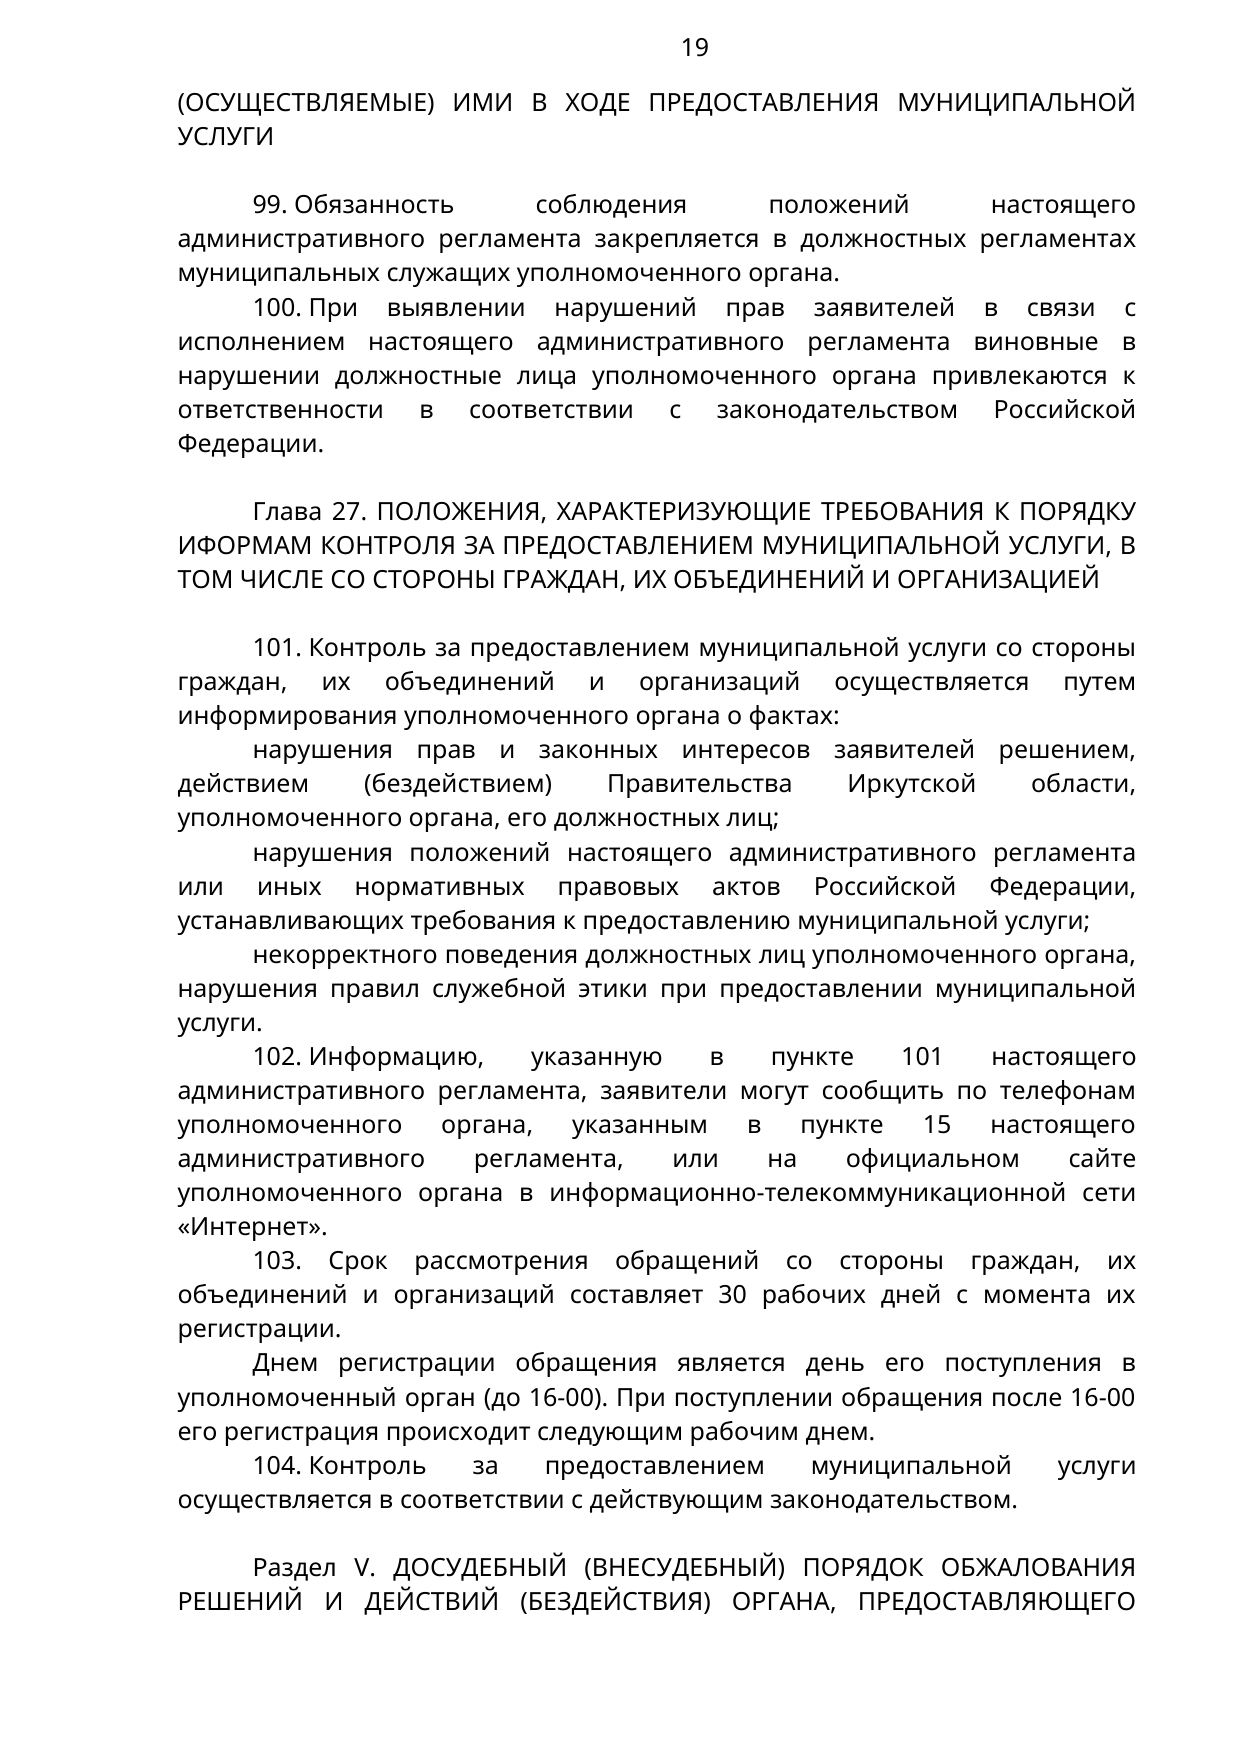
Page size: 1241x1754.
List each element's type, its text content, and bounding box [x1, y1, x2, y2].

text Глава 27. ПОЛОЖЕНИЯ, ХАРАКТЕРИЗУЮЩИЕ ТРЕБОВАНИЯ К ПОРЯДКУ ИФОРМАМ КОНТРОЛЯ ЗА ПРЕДОСТАВЛЕНИЕМ МУНИЦИПАЛЬНОЙ УСЛУГИ, В ТОМ ЧИСЛЕ СО СТОРОНЫ ГРАЖДАН, ИХ ОБЪЕДИНЕНИЙ И ОРГАНИЗАЦИЕЙ [177, 493, 1137, 596]
text некорректного поведения должностных лиц уполномоченного органа, нарушения правил служебной этики при предоставлении муниципальной услуги. [177, 936, 1137, 1038]
text нарушения прав и законных интересов заявителей решением, действием (бездействием) Правительства Иркутской области, уполномоченного органа, его должностных лиц; [177, 732, 1137, 834]
text 103. Срок рассмотрения обращений со стороны граждан, их объединений и организаций составляет 30 рабочих дней с момента их регистрации. [177, 1243, 1137, 1345]
text 102. Информацию, указанную в пункте 101 настоящего административного регламента, заявители могут сообщить по телефонам уполномоченного органа, указанным в пункте 15 настоящего административного регламента, или на официальном сайте уполномоченного органа в информационно-телекоммуникационной сети «Интернет». [177, 1038, 1137, 1243]
text 100. При выявлении нарушений прав заявителей в связи с исполнением настоящего административного регламента виновные в нарушении должностные лица уполномоченного органа привлекаются к ответственности в соответствии с законодательством Российской Федерации. [177, 289, 1137, 459]
text 104. Контроль за предоставлением муниципальной услуги осуществляется в соответствии с действующим законодательством. [177, 1447, 1137, 1515]
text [177, 1549, 1137, 1618]
text Днем регистрации обращения является день его поступления в уполномоченный орган (до 16-00). При поступлении обращения после 16-00 его регистрация происходит следующим рабочим днем. [177, 1345, 1137, 1447]
text нарушения положений настоящего административного регламента или иных нормативных правовых актов Российской Федерации, устанавливающих требования к предоставлению муниципальной услуги; [177, 834, 1137, 936]
text 99. Обязанность соблюдения положений настоящего административного регламента закрепляется в должностных регламентах муниципальных служащих уполномоченного органа. [177, 187, 1137, 289]
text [177, 85, 1137, 153]
text 101. Контроль за предоставлением муниципальной услуги со стороны граждан, их объединений и организаций осуществляется путем информирования уполномоченного органа о фактах: [177, 630, 1137, 732]
